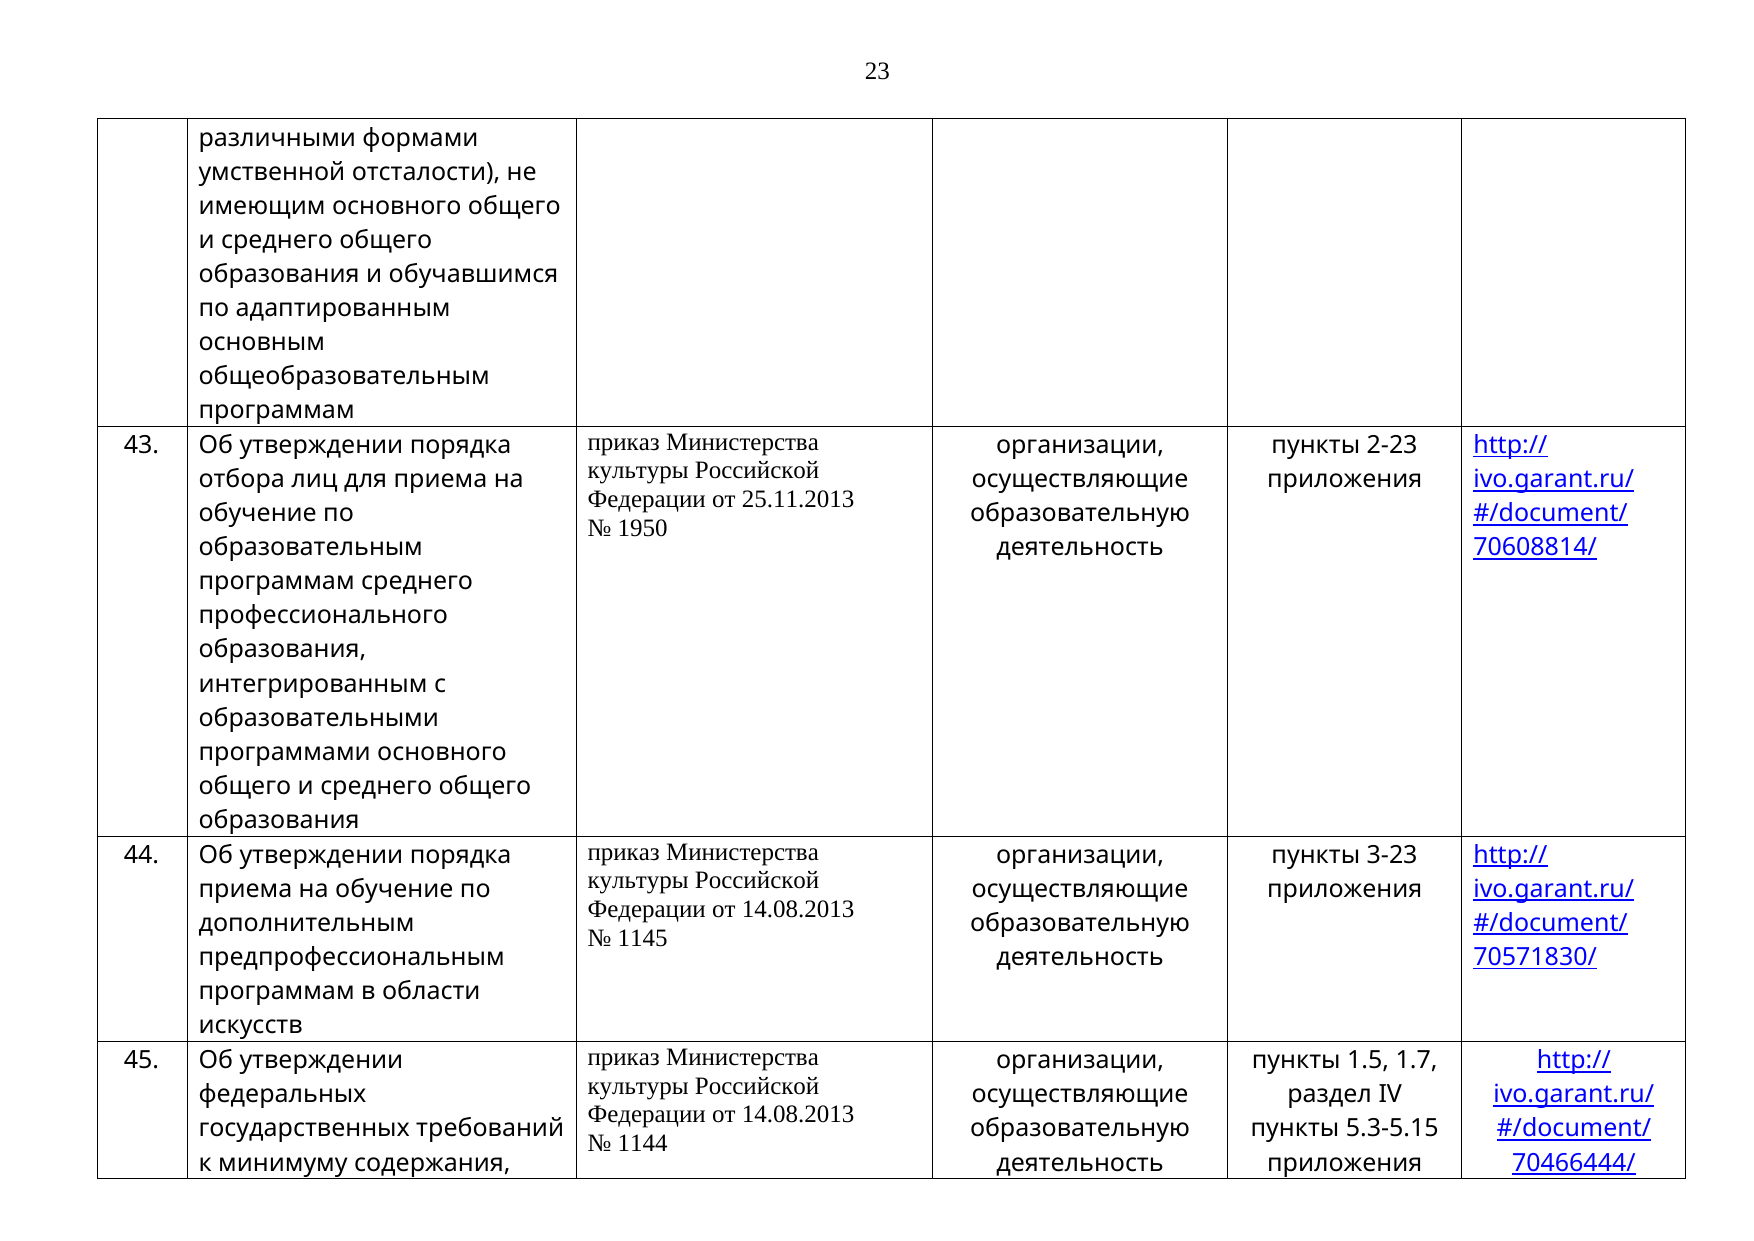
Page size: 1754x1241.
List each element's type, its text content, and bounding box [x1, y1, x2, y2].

table_cell [98, 837, 187, 1041]
table_cell Об утверждении порядка отбора лиц для приема на обучение по образовательным программам среднего профессионального образования, интегрированным с образовательными программами основного общего и среднего общего образования [188, 427, 576, 836]
table_cell организации, осуществляющие образовательную деятельность [933, 427, 1227, 836]
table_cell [933, 1042, 1227, 1178]
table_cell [1462, 119, 1685, 426]
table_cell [1228, 1042, 1461, 1178]
table_cell приказ Министерства культуры Российской Федерации от 25.11.2013 № 1950 [577, 427, 932, 836]
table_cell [933, 119, 1227, 426]
table_cell [98, 1042, 187, 1178]
table_cell [98, 119, 187, 426]
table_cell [1462, 1042, 1685, 1178]
table_cell Об утверждении порядка приема на обучение по дополнительным предпрофессиональным программам в области искусств [188, 837, 576, 1041]
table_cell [577, 119, 932, 426]
table_cell организации, осуществляющие образовательную деятельность [933, 837, 1227, 1041]
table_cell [188, 1042, 576, 1178]
table_cell [98, 427, 187, 836]
table_cell приказ Министерства культуры Российской Федерации от 14.08.2013 № 1145 [577, 837, 932, 1041]
table_cell пункты 3-23 приложения [1228, 837, 1461, 1041]
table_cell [188, 119, 576, 426]
table_cell http://ivo.garant.ru/#/document/70571830/ [1462, 837, 1685, 1041]
table_cell http://ivo.garant.ru/#/document/70608814/ [1462, 427, 1685, 836]
table_cell пункты 2-23 приложения [1228, 427, 1461, 836]
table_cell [577, 1042, 932, 1178]
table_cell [1228, 119, 1461, 426]
